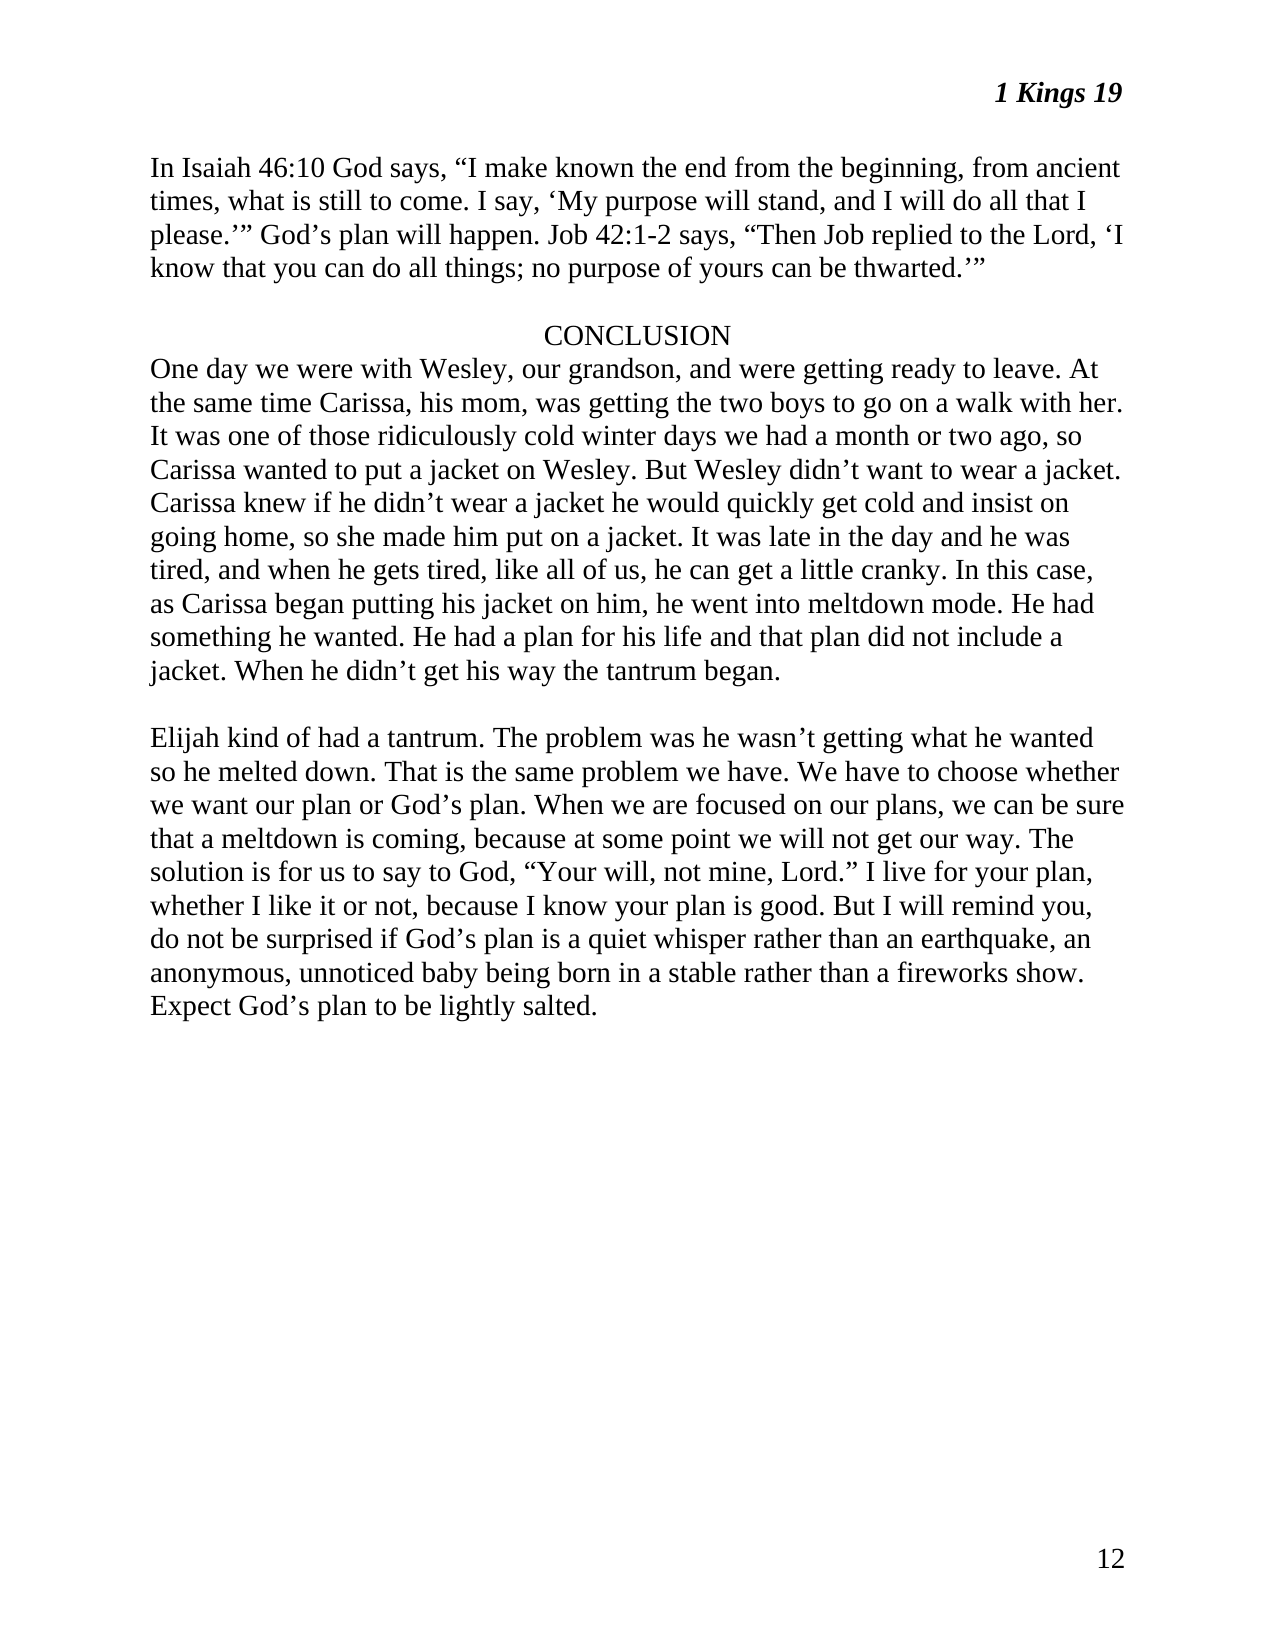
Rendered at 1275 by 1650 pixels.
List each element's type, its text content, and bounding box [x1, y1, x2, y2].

text Elijah kind of had a tantrum. The problem was he wasn’t getting what he wanted so he melted down. That is the same problem we have. We have to choose whether we want our plan or God’s plan. When we are focused on our plans, we can be sure that a meltdown is coming, because at some point we will not get our way. The solution is for us to say to God, “Your will, not mine, Lord.” I live for your plan, whether I like it or not, because I know your plan is good. But I will remind you, do not be surprised if God’s plan is a quiet whisper rather than an earthquake, an anonymous, unnoticed baby being born in a stable rather than a fireworks show. Expect God’s plan to be lightly salted. [150, 720, 1125, 1022]
text One day we were with Wesley, our grandson, and were getting ready to leave. At the same time Carissa, his mom, was getting the two boys to go on a walk with her. It was one of those ridiculously cold winter days we had a month or two ago, so Carissa wanted to put a jacket on Wesley. But Wesley didn’t want to wear a jacket. Carissa knew if he didn’t wear a jacket he would quickly get cold and insist on going home, so she made him put on a jacket. It was late in the day and he was tired, and when he gets tired, like all of us, he can get a little cranky. In this case, as Carissa began putting his jacket on him, he went into meltdown mode. He had something he wanted. He had a plan for his life and that plan did not include a jacket. When he didn’t get his way the tantrum began. [150, 351, 1125, 687]
text CONCLUSION [150, 318, 1125, 351]
text In Isaiah 46:10 God says, “I make known the end from the beginning, from ancient times, what is still to come. I say, ‘My purpose will stand, and I will do all that I please.’” God’s plan will happen. Job 42:1-2 says, “Then Job replied to the Lord, ‘I know that you can do all things; no purpose of yours can be thwarted.’” [150, 150, 1125, 284]
